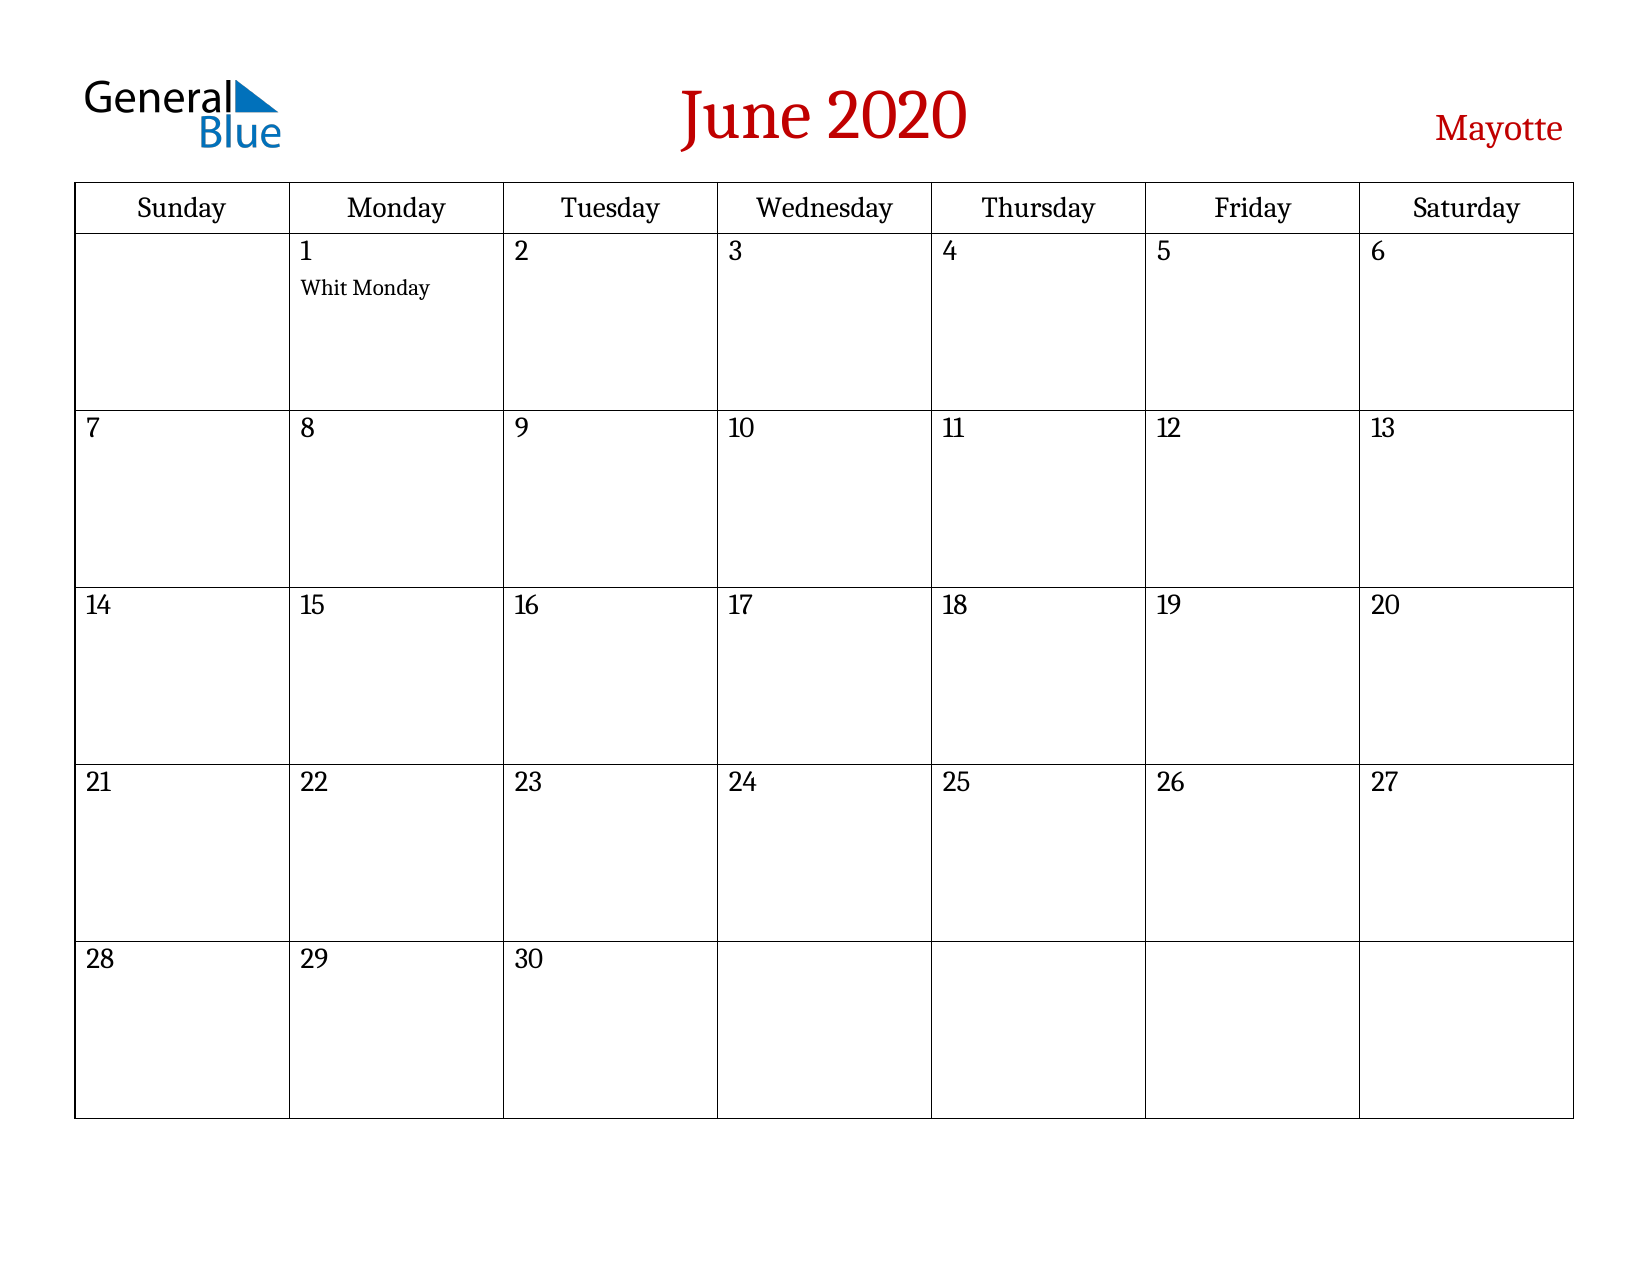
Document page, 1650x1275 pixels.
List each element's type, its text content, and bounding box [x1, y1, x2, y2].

table_cell 6 [1360, 234, 1573, 275]
table_cell [1146, 806, 1359, 941]
table_cell [1146, 452, 1359, 587]
table_cell Wednesday [718, 183, 931, 233]
table_header [75, 75, 503, 182]
table_cell 9 [504, 411, 717, 452]
table_cell [1360, 629, 1573, 764]
table_cell 12 [1146, 411, 1359, 452]
table_cell 13 [1360, 411, 1573, 452]
table_cell [1360, 452, 1573, 587]
table_cell [1360, 942, 1573, 983]
table_cell [76, 275, 289, 410]
table_cell [718, 275, 931, 410]
table_cell [1146, 629, 1359, 764]
table_cell [1360, 806, 1573, 941]
table_cell 3 [718, 234, 931, 275]
table_cell [932, 275, 1145, 410]
table_cell 26 [1146, 765, 1359, 806]
table_cell [718, 629, 931, 764]
table_cell Tuesday [504, 183, 717, 233]
table_cell 30 [504, 942, 717, 983]
table_cell 25 [932, 765, 1145, 806]
table_cell [76, 234, 289, 275]
table_cell [1146, 275, 1359, 410]
table_cell 2 [504, 234, 717, 275]
table_cell Sunday [76, 183, 289, 233]
table_cell 4 [932, 234, 1145, 275]
table_cell 7 [76, 411, 289, 452]
table_cell [76, 629, 289, 764]
table_cell [718, 942, 931, 983]
table_cell [76, 983, 289, 1118]
table_cell Thursday [932, 183, 1145, 233]
table_cell 18 [932, 588, 1145, 629]
table_cell [504, 275, 717, 410]
table_cell 5 [1146, 234, 1359, 275]
table_cell [290, 629, 503, 764]
table_cell [504, 629, 717, 764]
table_cell [1360, 983, 1573, 1118]
table_cell [290, 806, 503, 941]
table_cell [718, 983, 931, 1118]
table_cell 8 [290, 411, 503, 452]
table_cell [932, 983, 1145, 1118]
table_cell [932, 452, 1145, 587]
table_cell 10 [718, 411, 931, 452]
table_cell 24 [718, 765, 931, 806]
table_cell Friday [1146, 183, 1359, 233]
table_cell 23 [504, 765, 717, 806]
picture [85, 80, 281, 148]
table_cell 11 [932, 411, 1145, 452]
table_cell 17 [718, 588, 931, 629]
table_cell [76, 452, 289, 587]
table_cell 15 [290, 588, 503, 629]
table_cell 29 [290, 942, 503, 983]
table_cell [504, 452, 717, 587]
table_cell 21 [76, 765, 289, 806]
table_cell 19 [1146, 588, 1359, 629]
table_cell [932, 629, 1145, 764]
table_cell [504, 983, 717, 1118]
table_cell [932, 806, 1145, 941]
table_cell 28 [76, 942, 289, 983]
table_cell [76, 806, 289, 941]
table_cell 16 [504, 588, 717, 629]
table_cell Whit Monday [290, 275, 503, 410]
table_cell Monday [290, 183, 503, 233]
table_cell [1360, 275, 1573, 410]
table_cell 1 [290, 234, 503, 275]
table_cell [290, 452, 503, 587]
table_cell 22 [290, 765, 503, 806]
table_cell Saturday [1360, 183, 1573, 233]
table_cell [932, 942, 1145, 983]
table_cell [504, 806, 717, 941]
table_cell 20 [1360, 588, 1573, 629]
table_header June 2020 [503, 75, 1146, 182]
table_cell [290, 983, 503, 1118]
table_cell [718, 806, 931, 941]
table_header Mayotte [1146, 75, 1574, 182]
table_cell 27 [1360, 765, 1573, 806]
table_cell [1146, 942, 1359, 983]
table_cell 14 [76, 588, 289, 629]
table_cell [1146, 983, 1359, 1118]
table_cell [718, 452, 931, 587]
